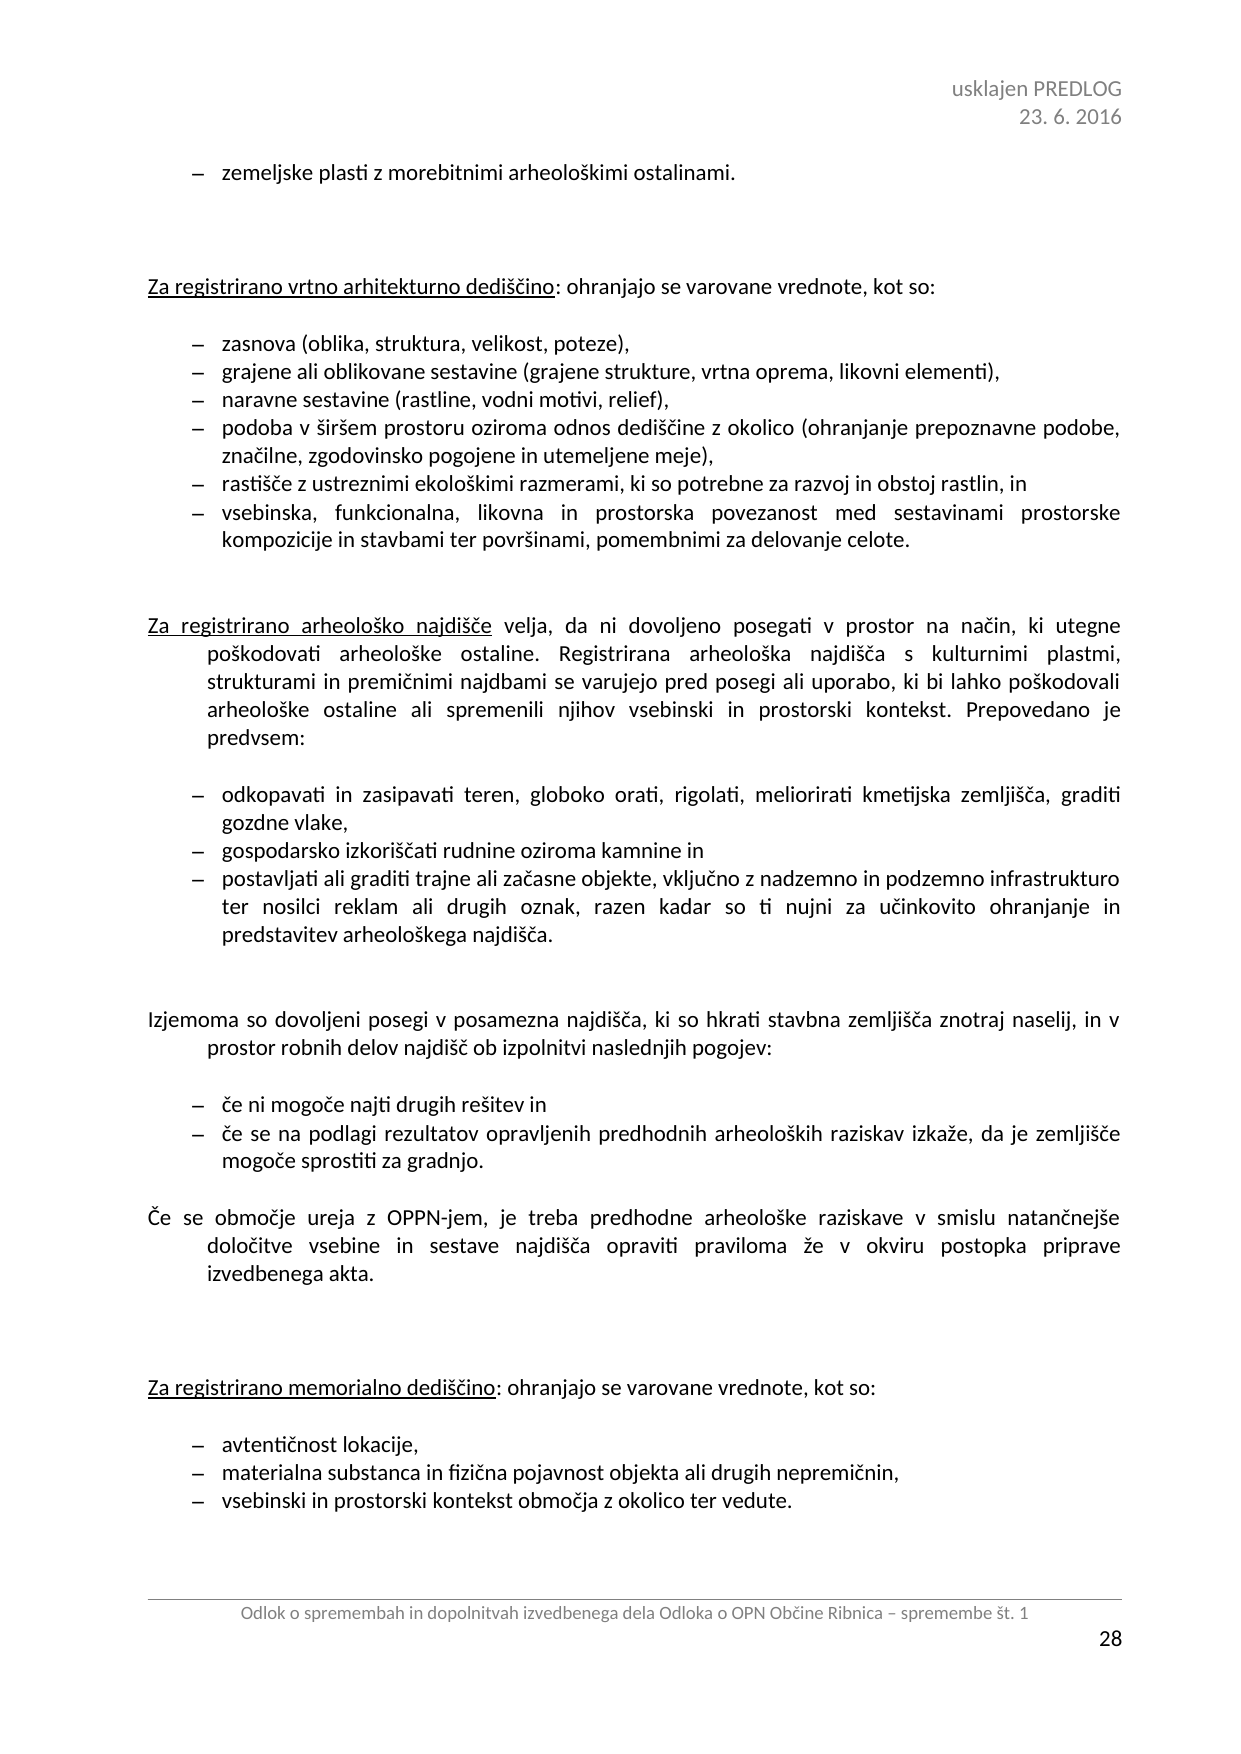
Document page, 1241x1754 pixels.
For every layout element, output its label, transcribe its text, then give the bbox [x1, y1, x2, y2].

list postavljati ali graditi trajne ali začasne objekte, vključno z nadzemno in podzemno infrastrukturo ter nosilci reklam ali drugih oznak, razen kadar so ti nujni za učinkovito ohranjanje in predstavitev arheološkega najdišča. [192, 864, 1122, 948]
list avtentičnost lokacije, [192, 1430, 1122, 1458]
list Če se območje ureja z OPPN-jem, je treba predhodne arheološke raziskave v smislu natančnejše določitve vsebine in sestave najdišča opraviti praviloma že v okviru postopka priprave izvedbenega akta. [148, 1203, 1122, 1287]
text Izjemoma so dovoljeni posegi v posamezna najdišča, ki so hkrati stavbna zemljišča znotraj naselij, in v prostor robnih delov najdišč ob izpolnitvi naslednjih pogojev: [148, 1005, 1122, 1061]
list materialna substanca in fizična pojavnost objekta ali drugih nepremičnin, [192, 1458, 1122, 1486]
list gospodarsko izkoriščati rudnine oziroma kamnine in [192, 836, 1122, 864]
list zasnova (oblika, struktura, velikost, poteze), [192, 329, 1122, 357]
list podoba v širšem prostoru oziroma odnos dediščine z okolico (ohranjanje prepoznavne podobe, značilne, zgodovinsko pogojene in utemeljene meje), [192, 413, 1122, 469]
list če ni mogoče najti drugih rešitev in [192, 1091, 1122, 1119]
list rastišče z ustreznimi ekološkimi razmerami, ki so potrebne za razvoj in obstoj rastlin, in [192, 469, 1122, 498]
list grajene ali oblikovane sestavine (grajene strukture, vrtna oprema, likovni elementi), [192, 357, 1122, 386]
list vsebinska, funkcionalna, likovna in prostorska povezanost med sestavinami prostorske kompozicije in stavbami ter površinami, pomembnimi za delovanje celote. [192, 498, 1122, 554]
text Za registrirano memorialno dediščino: ohranjajo se varovane vrednote, kot so: [148, 1373, 1122, 1401]
text Za registrirano arheološko najdišče velja, da ni dovoljeno posegati v prostor na način, ki utegne poškodovati arheološke ostaline. Registrirana arheološka najdišča s kulturnimi plastmi, strukturami in premičnimi najdbami se varujejo pred posegi ali uporabo, ki bi lahko poškodovali arheološke ostaline ali spremenili njihov vsebinski in prostorski kontekst. Prepovedano je predvsem: [148, 611, 1122, 751]
list odkopavati in zasipavati teren, globoko orati, rigolati, meliorirati kmetijska zemljišča, graditi gozdne vlake, [192, 780, 1122, 836]
list če se na podlagi rezultatov opravljenih predhodnih arheoloških raziskav izkaže, da je zemljišče mogoče sprostiti za gradnjo. [192, 1119, 1122, 1175]
list zemeljske plasti z morebitnimi arheološkimi ostalinami. [192, 158, 1122, 186]
text Za registrirano vrtno arhitekturno dediščino: ohranjajo se varovane vrednote, kot so: [148, 272, 1122, 300]
list vsebinski in prostorski kontekst območja z okolico ter vedute. [192, 1486, 1122, 1514]
list naravne sestavine (rastline, vodni motivi, relief), [192, 386, 1122, 413]
